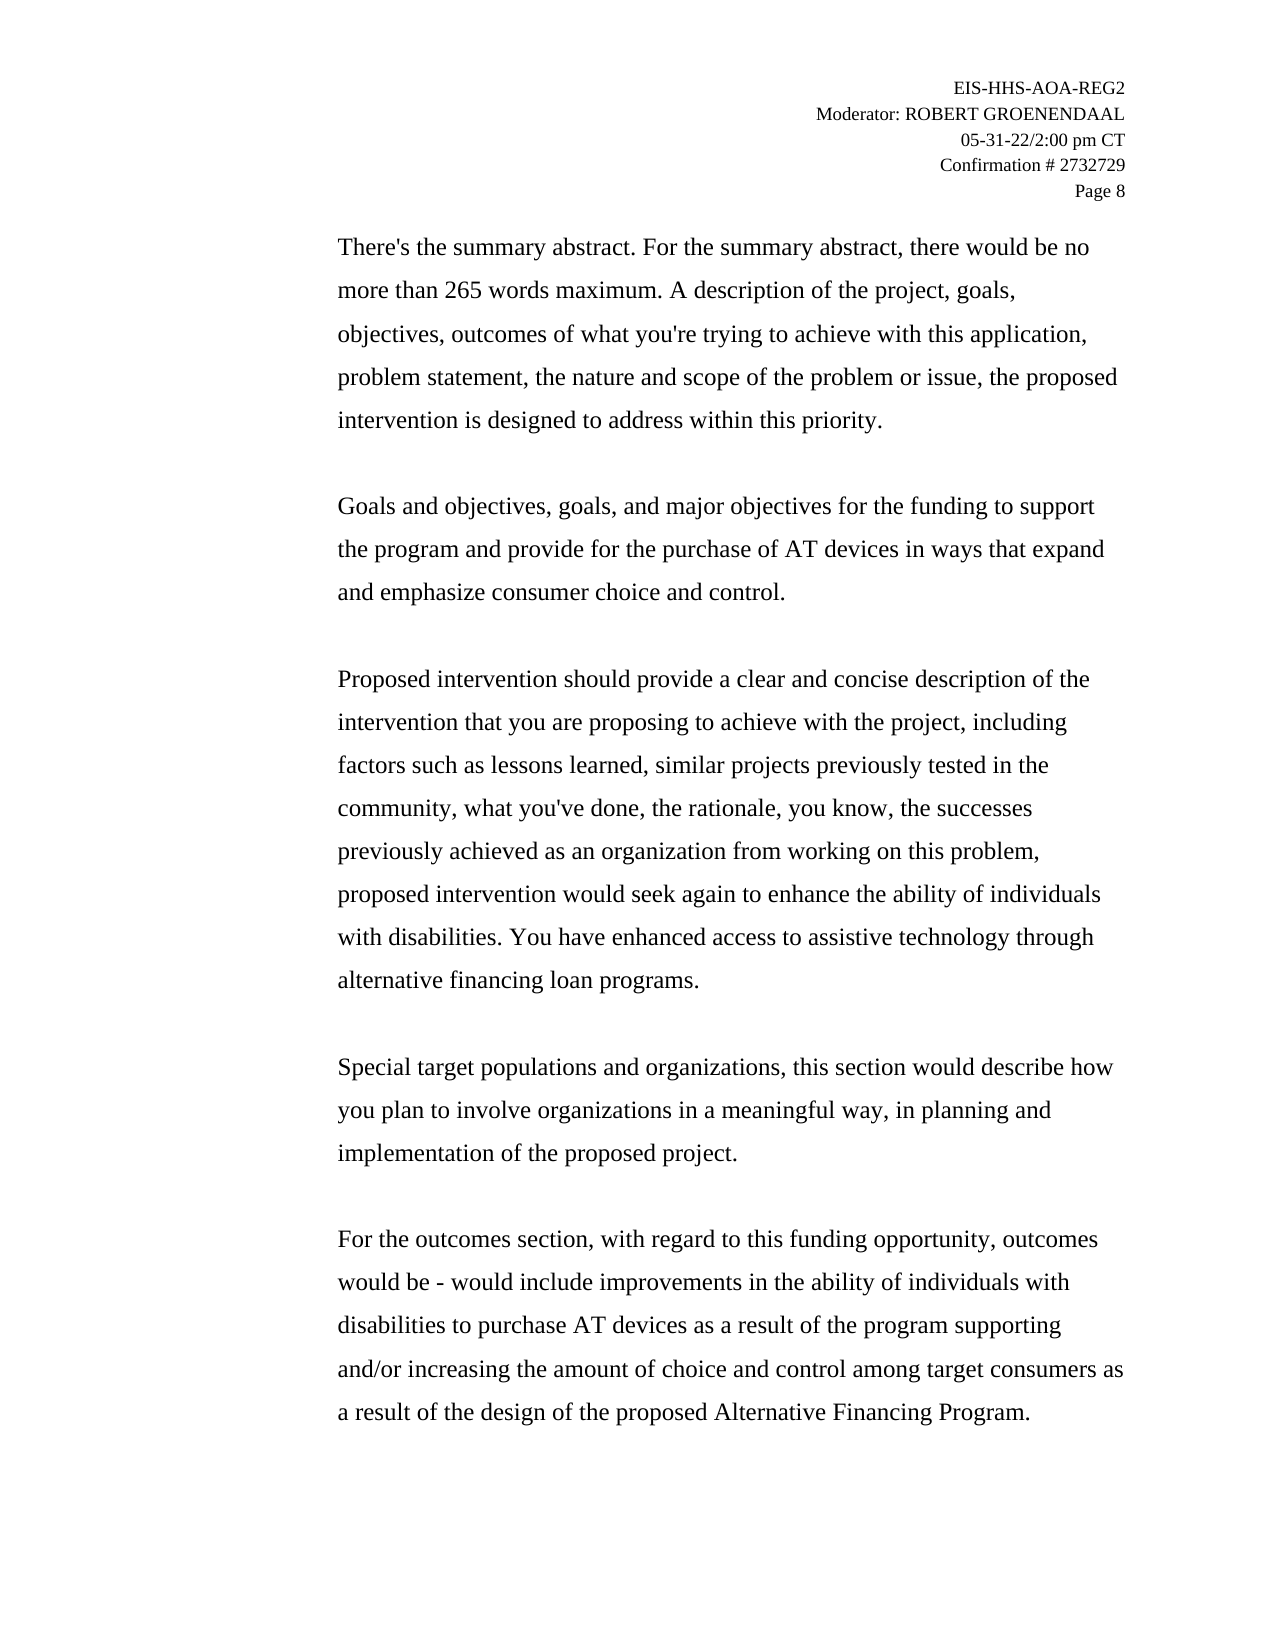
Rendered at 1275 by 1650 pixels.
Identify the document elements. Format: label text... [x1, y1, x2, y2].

text Goals and objectives, goals, and major objectives for the funding to support the program and provide for the purchase of AT devices in ways that expand and emphasize consumer choice and control. [85, 491, 1125, 606]
text Proposed intervention should provide a clear and concise description of the intervention that you are proposing to achieve with the project, including factors such as lessons learned, similar projects previously tested in the community, what you've done, the rationale, you know, the successes previously achieved as an organization from working on this problem, proposed intervention would seek again to enhance the ability of individuals with disabilities. You have enhanced access to assistive technology through alternative financing loan programs. [85, 664, 1125, 994]
text There's the summary abstract. For the summary abstract, there would be no more than 265 words maximum. A description of the project, goals, objectives, outcomes of what you're trying to achieve with this application, problem statement, the nature and scope of the problem or issue, the proposed intervention is designed to address within this priority. [150, 232, 1125, 434]
text Special target populations and organizations, this section would describe how you plan to involve organizations in a meaningful way, in planning and implementation of the proposed project. [85, 1052, 1125, 1167]
text For the outcomes section, with regard to this funding opportunity, outcomes would be - would include improvements in the ability of individuals with disabilities to purchase AT devices as a result of the program supporting and/or increasing the amount of choice and control among target consumers as a result of the design of the proposed Alternative Financing Program. [85, 1224, 1125, 1426]
